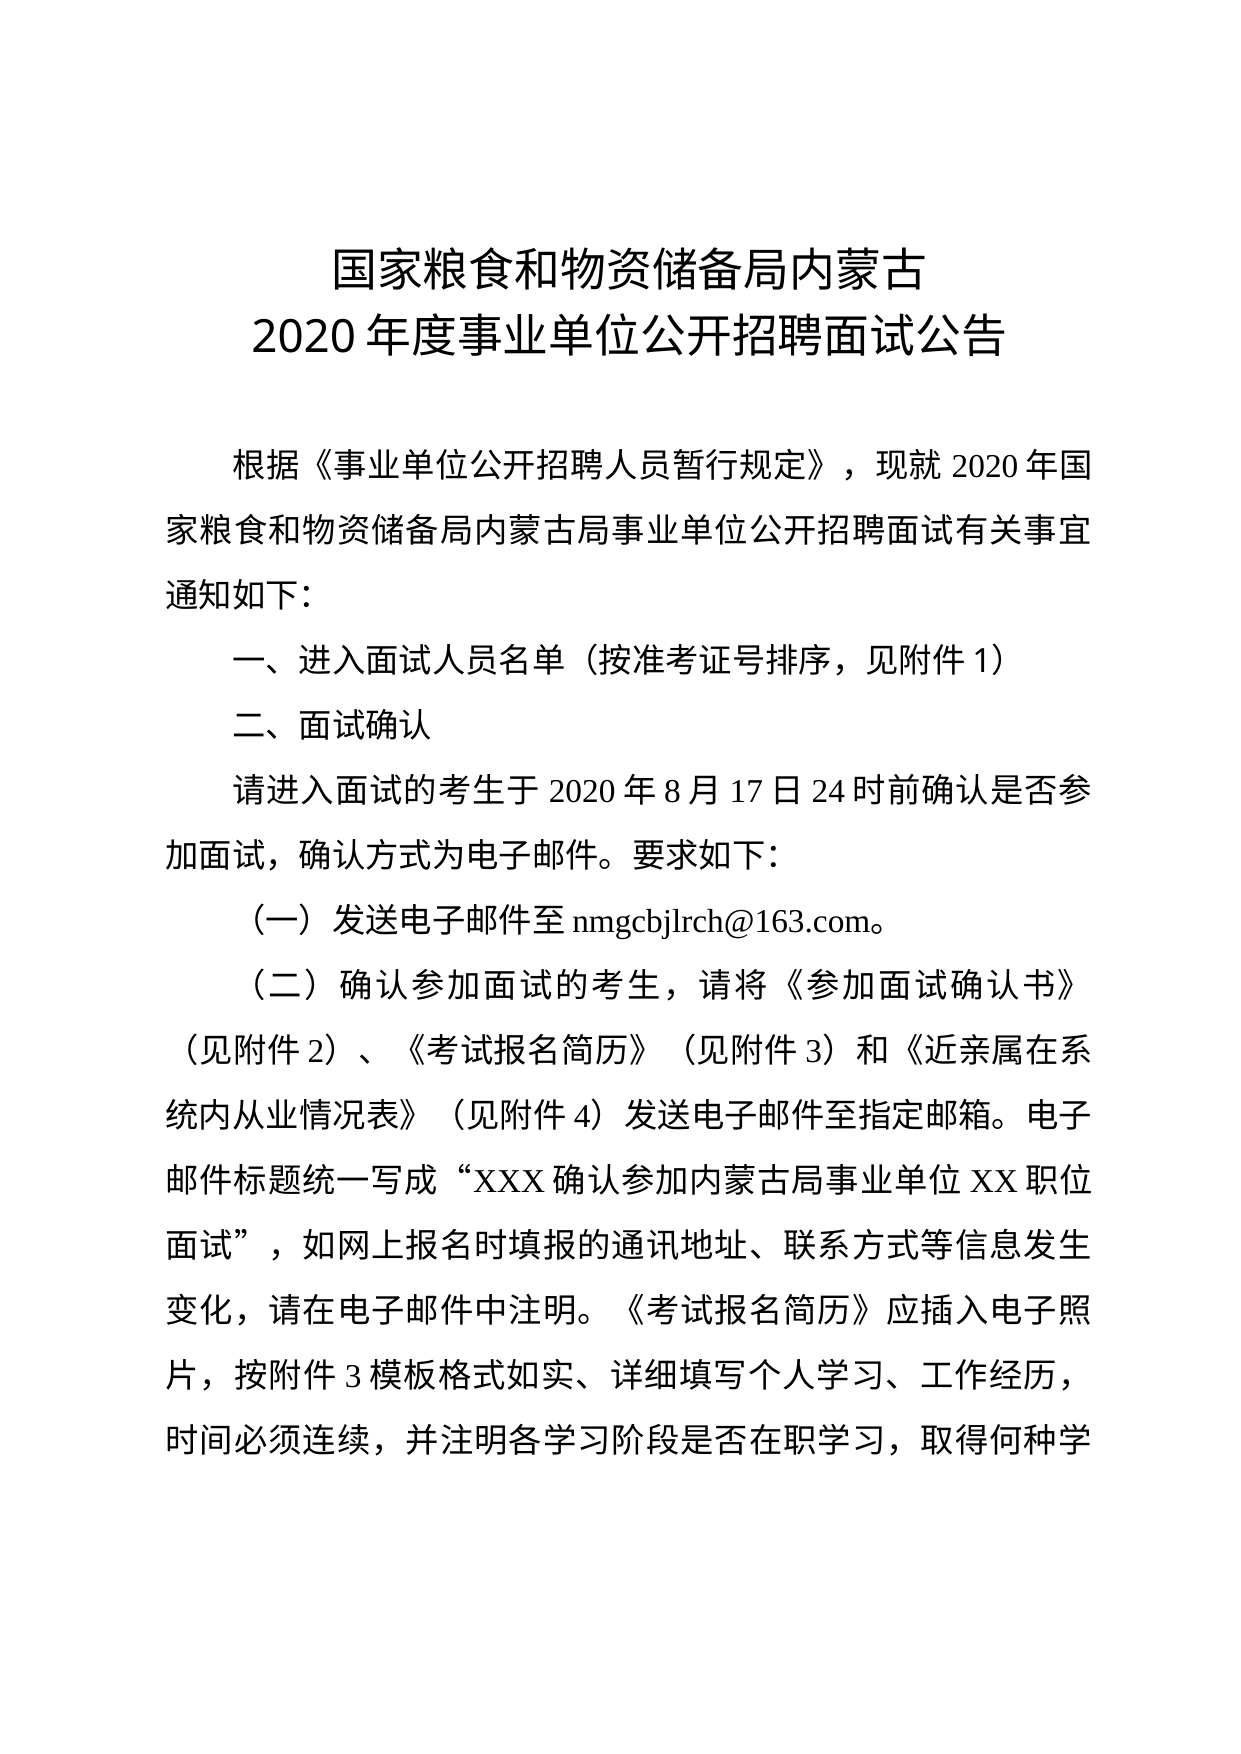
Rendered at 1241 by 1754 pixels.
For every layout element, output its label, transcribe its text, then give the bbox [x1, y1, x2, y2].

text 国家粮食和物资储备局内蒙古 [165, 233, 1093, 299]
text 请进入面试的考生于2020年8月17日24时前确认是否参加面试，确认方式为电子邮件。要求如下： [165, 756, 1093, 886]
text 一、进入面试人员名单（按准考证号排序，见附件1） [165, 626, 1093, 691]
text （一）发送电子邮件至nmgcbjlrch@163.com。 [165, 886, 1093, 951]
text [165, 951, 1093, 1471]
text 二、面试确认 [165, 691, 1093, 756]
text 2020年度事业单位公开招聘面试公告 [165, 299, 1093, 366]
text 根据《事业单位公开招聘人员暂行规定》，现就2020年国家粮食和物资储备局内蒙古局事业单位公开招聘面试有关事宜通知如下： [165, 431, 1093, 626]
